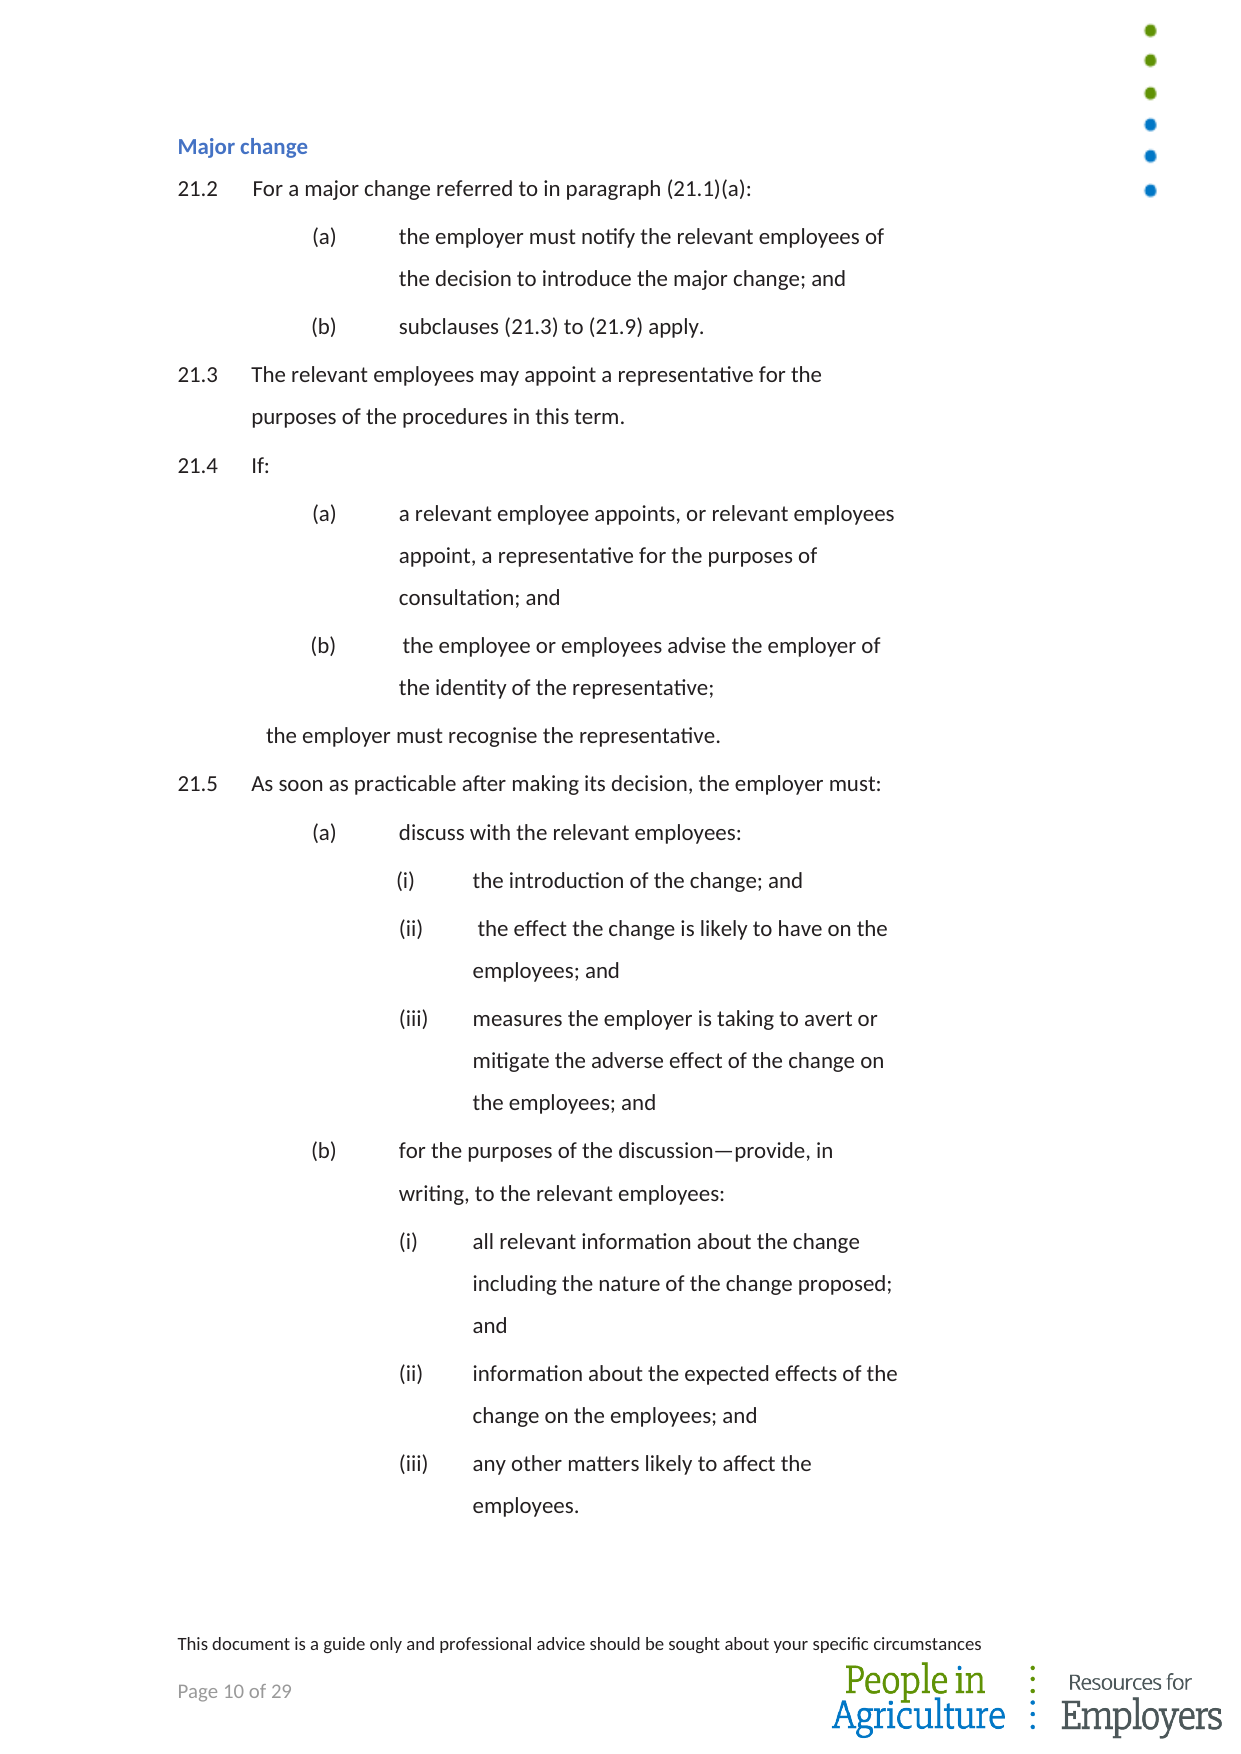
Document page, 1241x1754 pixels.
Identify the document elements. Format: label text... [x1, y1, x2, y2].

text (ii) the effect the change is likely to have on the employees; and [399, 914, 901, 984]
text (a) discuss with the relevant employees: [177, 818, 901, 846]
picture [831, 1662, 1222, 1739]
text (a) a relevant employee appoints, or relevant employees appoint, a representative for the purposes of consultation; and [177, 499, 901, 611]
text 21.4 If: [177, 451, 901, 479]
text 21.5 As soon as practicable after making its decision, the employer must: [177, 769, 901, 798]
text the employer must recognise the representative. [266, 721, 901, 749]
text (ii) information about the expected effects of the change on the employees; and [399, 1359, 901, 1429]
text (a) the employer must notify the relevant employees of the decision to introduce the major change; and [177, 222, 901, 292]
text (b) the employee or employees advise the employer of the identity of the representative; [310, 631, 901, 701]
picture [1127, 19, 1171, 215]
text (i) the introduction of the change; and [177, 866, 901, 894]
text (i) all relevant information about the change including the nature of the change proposed; and [399, 1227, 901, 1339]
text (b) subclauses (21.3) to (21.9) apply. [177, 312, 901, 340]
text (b) for the purposes of the discussion—provide, in writing, to the relevant employees: [193, 1137, 901, 1207]
subtitle Major change [177, 132, 1063, 160]
text 21.2 For a major change referred to in paragraph (21.1)(a): [177, 174, 901, 202]
text (iii) any other matters likely to affect the employees. [399, 1449, 901, 1519]
text (iii) measures the employer is taking to avert or mitigate the adverse effect of the change on the employees; and [399, 1004, 901, 1116]
text 21.3 The relevant employees may appoint a representative for the purposes of the procedures in this term. [177, 361, 901, 431]
